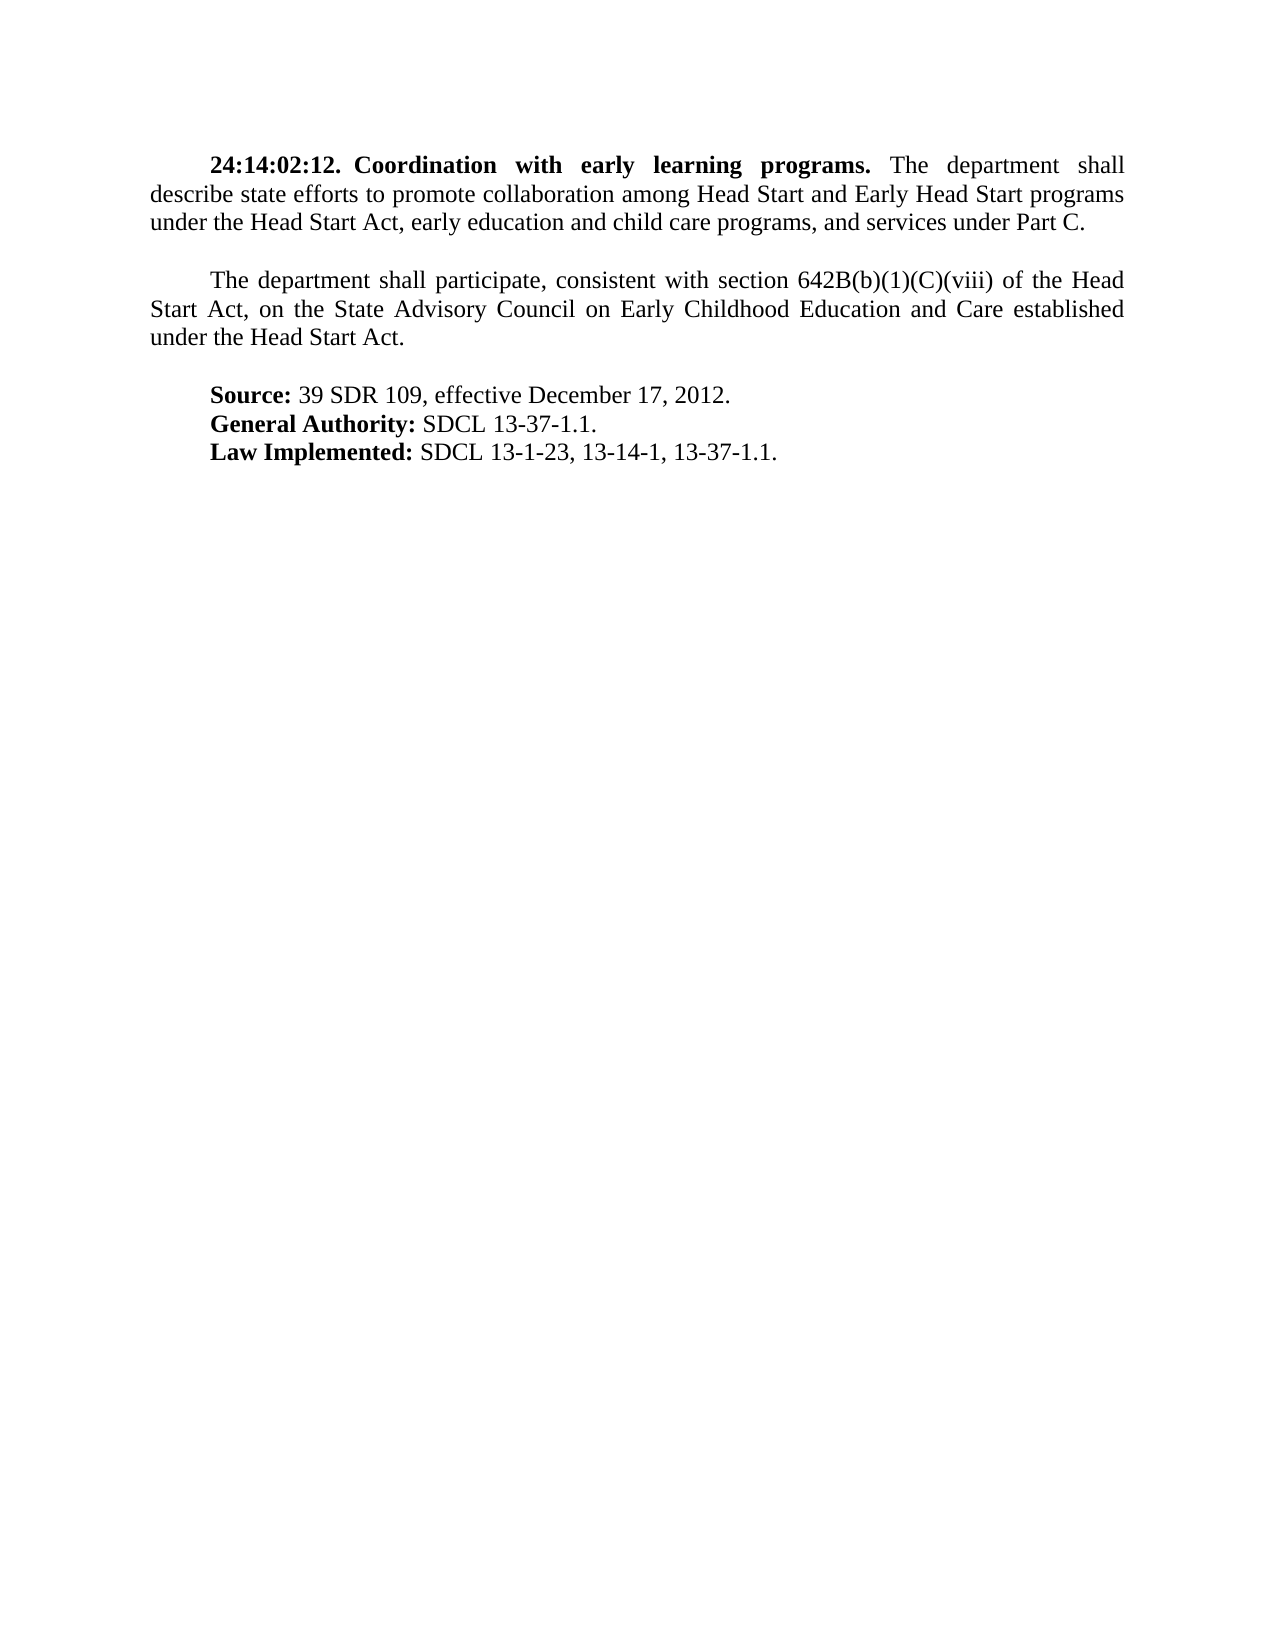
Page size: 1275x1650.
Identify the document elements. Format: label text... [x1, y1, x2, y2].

text The department shall participate, consistent with section 642B(b)(1)(C)(viii) of the Head Start Act, on the State Advisory Council on Early Childhood Education and Care established under the Head Start Act. [150, 265, 1125, 351]
text Source: 39 SDR 109, effective December 17, 2012. [150, 380, 1125, 409]
text 24:14:02:12. Coordination with early learning programs. The department shall describe state efforts to promote collaboration among Head Start and Early Head Start programs under the Head Start Act, early education and child care programs, and services under Part C. [150, 150, 1125, 236]
text General Authority: SDCL 13-37-1.1. [150, 409, 1125, 437]
text Law Implemented: SDCL 13-1-23, 13-14-1, 13-37-1.1. [150, 437, 1125, 466]
